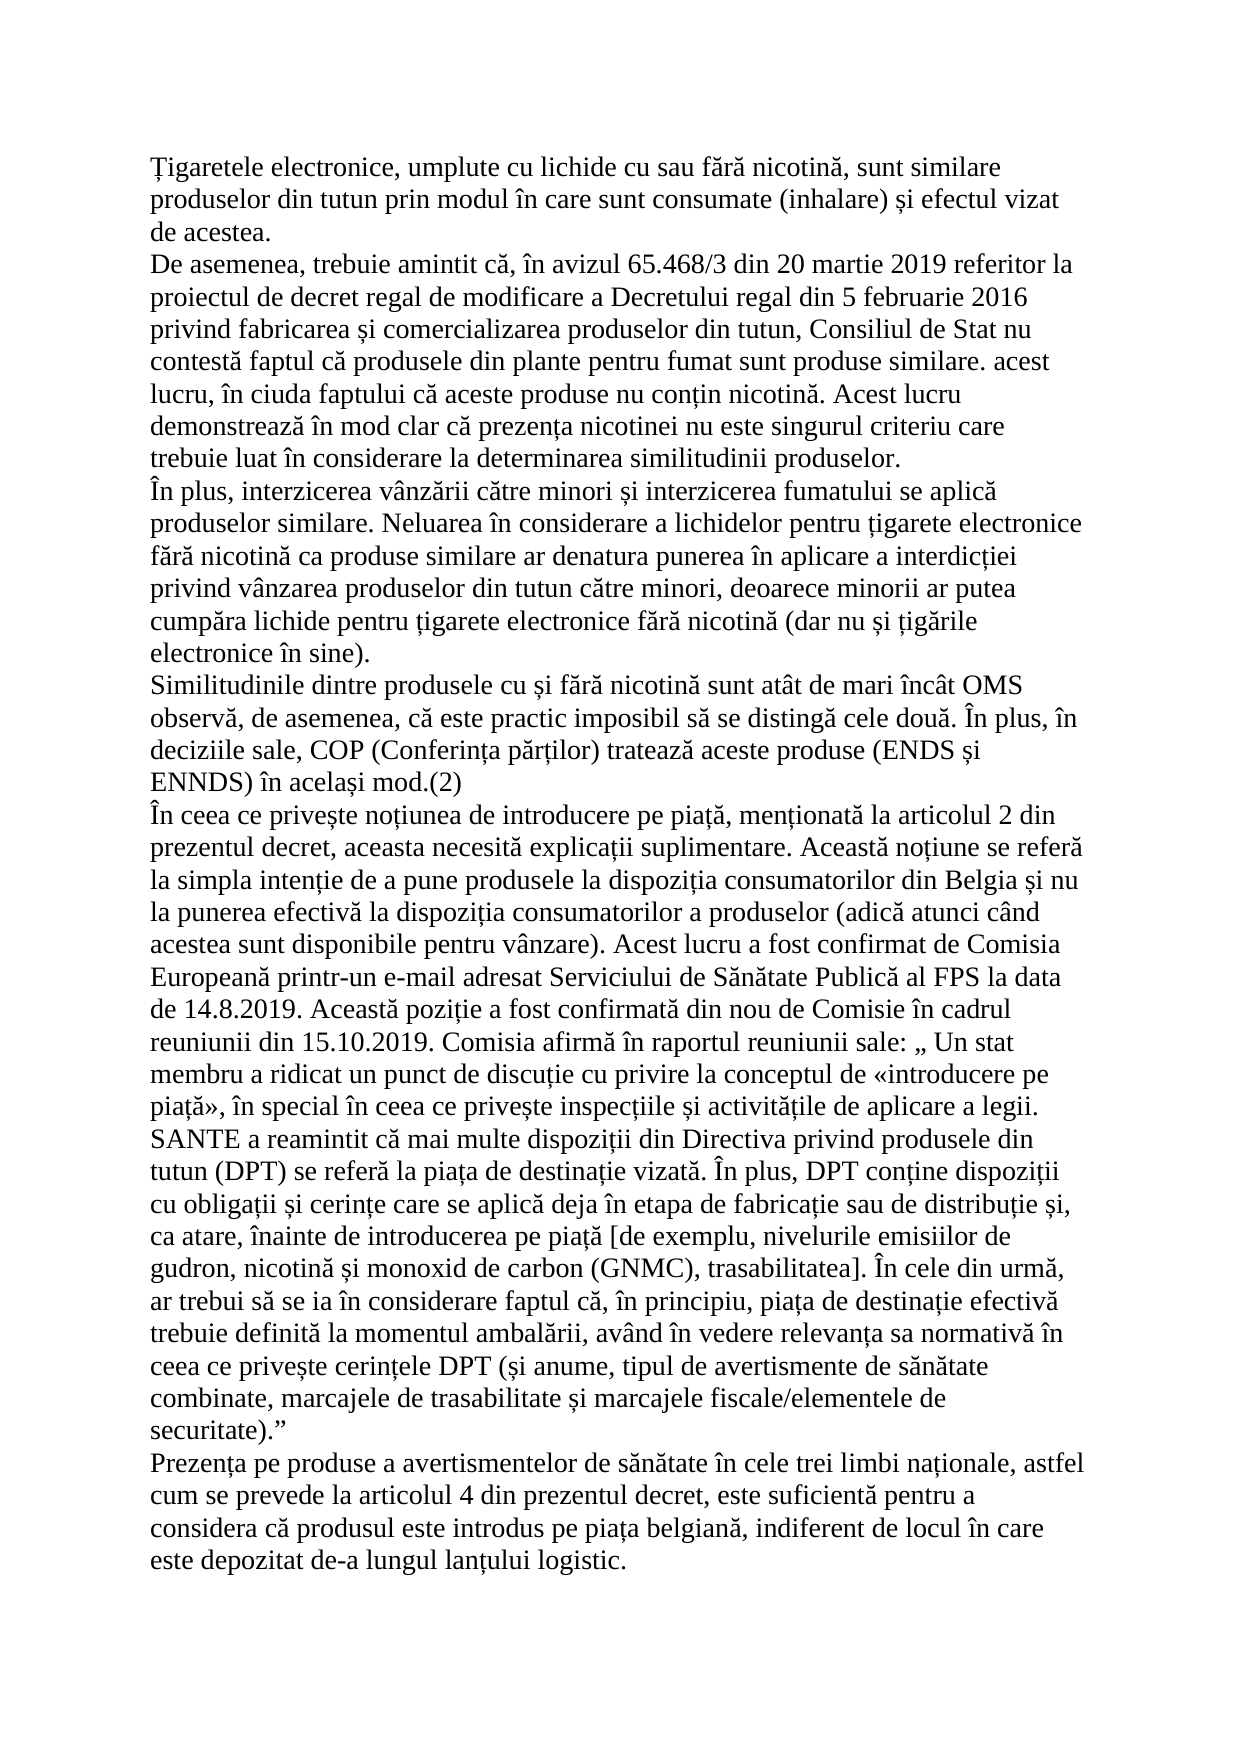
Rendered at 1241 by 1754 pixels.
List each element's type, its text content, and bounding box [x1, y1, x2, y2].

text De asemenea, trebuie amintit că, în avizul 65.468/3 din 20 martie 2019 referitor la proiectul de decret regal de modificare a Decretului regal din 5 februarie 2016 privind fabricarea și comercializarea produselor din tutun, Consiliul de Stat nu contestă faptul că produsele din plante pentru fumat sunt produse similare. acest lucru, în ciuda faptului că aceste produse nu conțin nicotină. Acest lucru demonstrează în mod clar că prezența nicotinei nu este singurul criteriu care trebuie luat în considerare la determinarea similitudinii produselor. [150, 247, 1090, 474]
text Prezența pe produse a avertismentelor de sănătate în cele trei limbi naționale, astfel cum se prevede la articolul 4 din prezentul decret, este suficientă pentru a considera că produsul este introdus pe piața belgiană, indiferent de locul în care este depozitat de-a lungul lanțului logistic. [150, 1446, 1090, 1575]
text Similitudinile dintre produsele cu și fără nicotină sunt atât de mari încât OMS observă, de asemenea, că este practic imposibil să se distingă cele două. În plus, în deciziile sale, COP (Conferința părților) tratează aceste produse (ENDS și ENNDS) în același mod.(2) [150, 668, 1090, 798]
text Țigaretele electronice, umplute cu lichide cu sau fără nicotină, sunt similare produselor din tutun prin modul în care sunt consumate (inhalare) și efectul vizat de acestea. [150, 150, 1090, 247]
text În ceea ce privește noțiunea de introducere pe piață, menționată la articolul 2 din prezentul decret, aceasta necesită explicații suplimentare. Această noțiune se referă la simpla intenție de a pune produsele la dispoziția consumatorilor din Belgia și nu la punerea efectivă la dispoziția consumatorilor a produselor (adică atunci când acestea sunt disponibile pentru vânzare). Acest lucru a fost confirmat de Comisia Europeană printr-un e-mail adresat Serviciului de Sănătate Publică al FPS la data de 14.8.2019. Această poziție a fost confirmată din nou de Comisie în cadrul reuniunii din 15.10.2019. Comisia afirmă în raportul reuniunii sale: „ Un stat membru a ridicat un punct de discuție cu privire la conceptul de «introducere pe piață», în special în ceea ce privește inspecțiile și activitățile de aplicare a legii. SANTE a reamintit că mai multe dispoziții din Directiva privind produsele din tutun (DPT) se referă la piața de destinație vizată. În plus, DPT conține dispoziții cu obligații și cerințe care se aplică deja în etapa de fabricație sau de distribuție și, ca atare, înainte de introducerea pe piață [de exemplu, nivelurile emisiilor de gudron, nicotină și monoxid de carbon (GNMC), trasabilitatea]. În cele din urmă, ar trebui să se ia în considerare faptul că, în principiu, piața de destinație efectivă trebuie definită la momentul ambalării, având în vedere relevanța sa normativă în ceea ce privește cerințele DPT (și anume, tipul de avertismente de sănătate combinate, marcajele de trasabilitate și marcajele fiscale/elementele de securitate).” [150, 798, 1090, 1446]
text În plus, interzicerea vânzării către minori și interzicerea fumatului se aplică produselor similare. Neluarea în considerare a lichidelor pentru țigarete electronice fără nicotină ca produse similare ar denatura punerea în aplicare a interdicției privind vânzarea produselor din tutun către minori, deoarece minorii ar putea cumpăra lichide pentru țigarete electronice fără nicotină (dar nu și țigările electronice în sine). [150, 474, 1090, 668]
